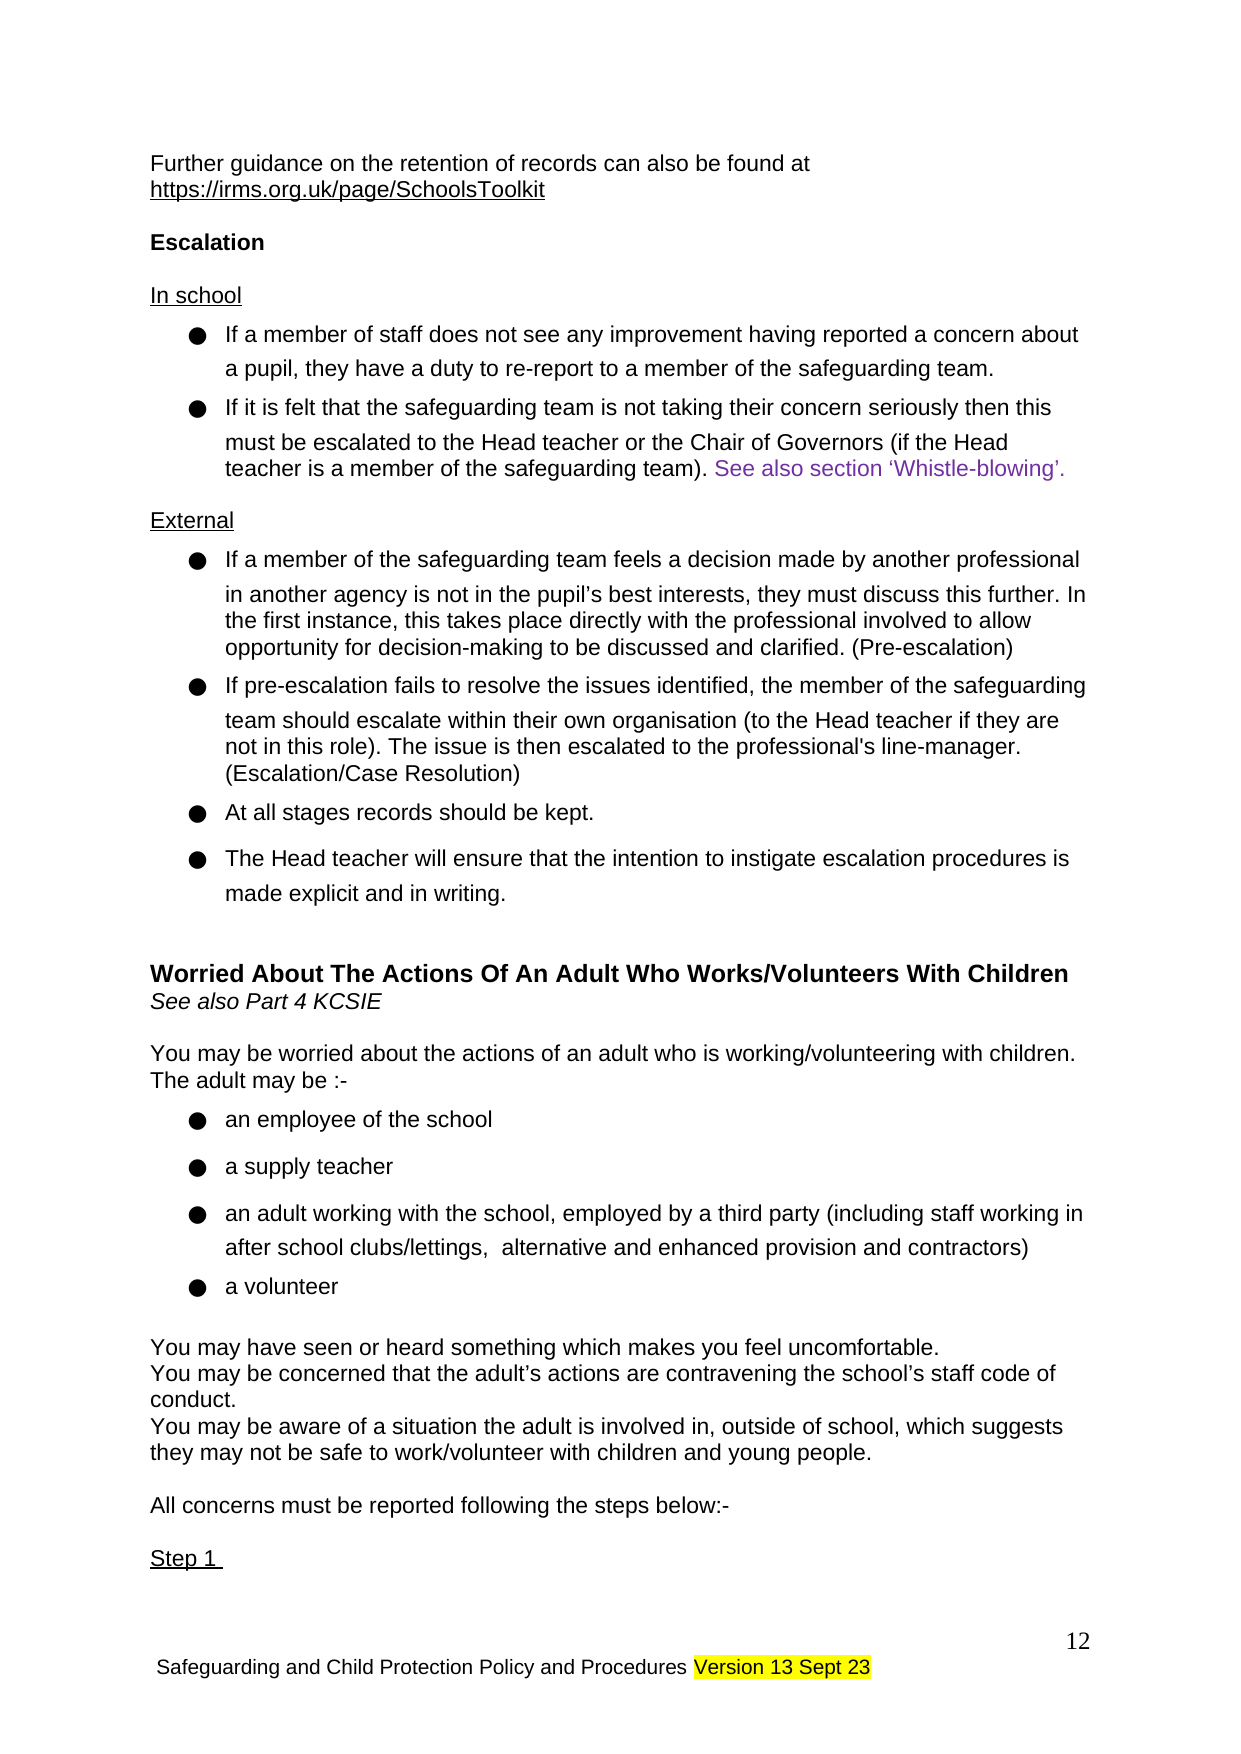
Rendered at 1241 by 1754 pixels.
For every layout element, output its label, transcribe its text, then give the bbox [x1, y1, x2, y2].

text Escalation [150, 229, 1090, 255]
list The Head teacher will ensure that the intention to instigate escalation procedures is made explicit and in writing. [187, 833, 1090, 906]
text All concerns must be reported following the steps below:- [150, 1492, 1090, 1518]
list a volunteer [225, 1260, 1090, 1307]
list If it is felt that the safeguarding team is not taking their concern seriously then this must be escalated to the Head teacher or the Chair of Governors (if the Head teacher is a member of the safeguarding team). See also section ‘Whistle-blowing’. [187, 381, 1090, 481]
text In school [150, 282, 1090, 308]
text You may be concerned that the adult’s actions are contravening the school’s staff code of conduct. [150, 1360, 1090, 1413]
list an employee of the school [187, 1093, 1090, 1140]
text You may be worried about the actions of an adult who is working/volunteering with children. The adult may be :- [150, 1040, 1090, 1093]
list If pre-escalation fails to resolve the issues identified, the member of the safeguarding team should escalate within their own organisation (to the Head teacher if they are not in this role). The issue is then escalated to the professional's line-manager. (Escalation/Case Resolution) [187, 660, 1090, 786]
text Further guidance on the retention of records can also be found at https://irms.org.uk/page/SchoolsToolkit [150, 150, 1090, 203]
text You may have seen or heard something which makes you feel uncomfortable. [150, 1334, 1090, 1360]
text Worried About The Actions Of An Adult Who Works/Volunteers With Children [150, 959, 1090, 988]
list an adult working with the school, employed by a third party (including staff working in after school clubs/lettings, alternative and enhanced provision and contractors) [187, 1187, 1090, 1260]
text External [150, 507, 1090, 534]
text Step 1 [150, 1544, 1090, 1571]
list At all stages records should be kept. [187, 786, 1090, 833]
list If a member of staff does not see any improvement having reported a concern about a pupil, they have a duty to re-report to a member of the safeguarding team. [187, 308, 1090, 381]
text See also Part 4 KCSIE [150, 988, 1090, 1014]
list a supply teacher [187, 1140, 1090, 1187]
text You may be aware of a situation the adult is involved in, outside of school, which suggests they may not be safe to work/volunteer with children and young people. [150, 1413, 1090, 1466]
list If a member of the safeguarding team feels a decision made by another professional in another agency is not in the pupil’s best interests, they must discuss this further. In the first instance, this takes place directly with the professional involved to allow opportunity for decision-making to be discussed and clarified. (Pre-escalation) [187, 534, 1090, 660]
